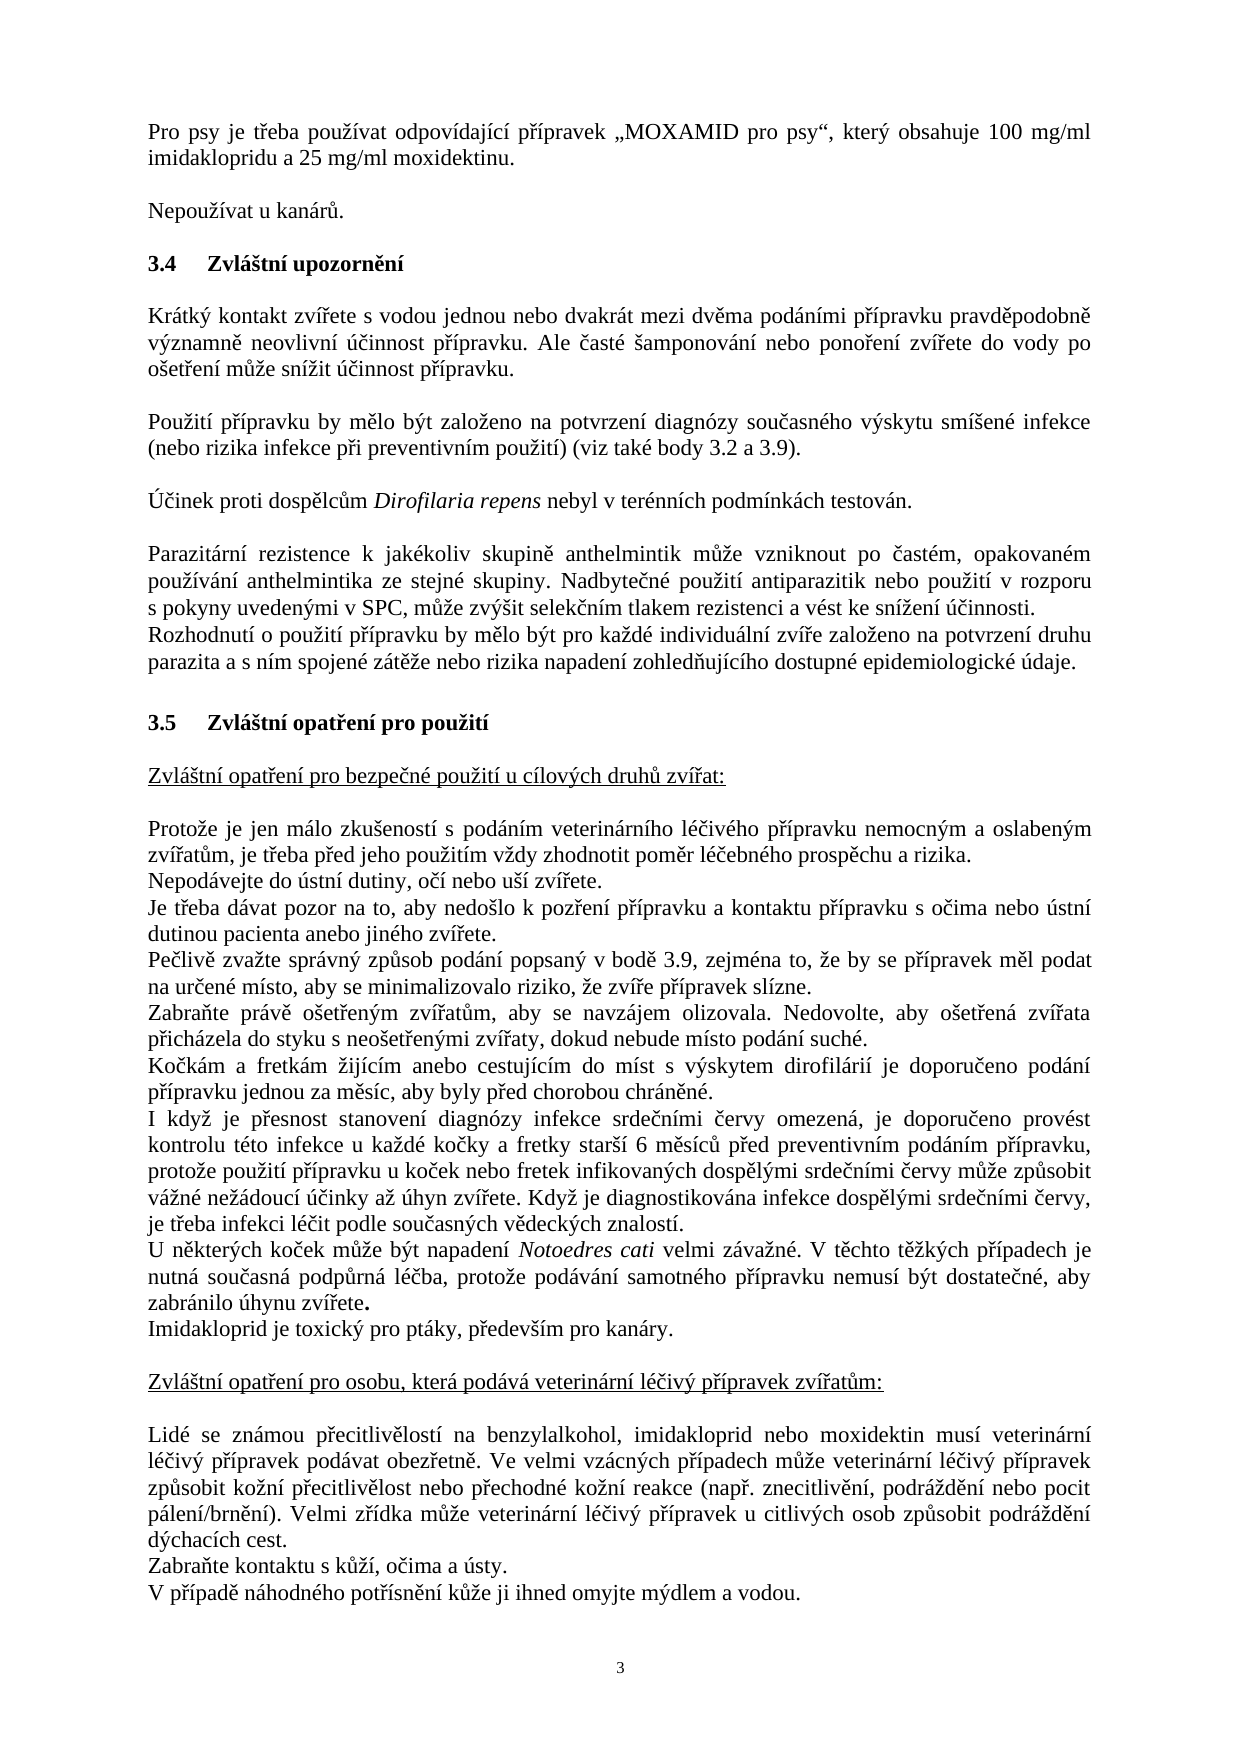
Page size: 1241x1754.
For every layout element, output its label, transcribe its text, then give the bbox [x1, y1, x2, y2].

text Parazitární rezistence k jakékoliv skupině anthelmintik může vzniknout po častém, opakovaném používání anthelmintika ze stejné skupiny. Nadbytečné použití antiparazitik nebo použití v rozporu s pokyny uvedenými v SPC, může zvýšit selekčním tlakem rezistenci a vést ke snížení účinnosti. [148, 540, 1092, 621]
text Nepoužívat u kanárů. [148, 197, 1092, 223]
text Krátký kontakt zvířete s vodou jednou nebo dvakrát mezi dvěma podáními přípravku pravděpodobně významně neovlivní účinnost přípravku. Ale časté šamponování nebo ponoření zvířete do vody po ošetření může snížit účinnost přípravku. [148, 303, 1092, 382]
text Zvláštní opatření pro osobu, která podává veterinární léčivý přípravek zvířatům: [148, 1368, 1092, 1394]
text Protože je jen málo zkušeností s podáním veterinárního léčivého přípravku nemocným a oslabeným zvířatům, je třeba před jeho použitím vždy zhodnotit poměr léčebného prospěchu a rizika. [148, 815, 1092, 867]
text 3.5 Zvláštní opatření pro použití [148, 709, 1092, 736]
text V případě náhodného potřísnění kůže ji ihned omyjte mýdlem a vodou. [148, 1579, 1092, 1605]
text Imidakloprid je toxický pro ptáky, především pro kanáry. [148, 1315, 1092, 1342]
text I když je přesnost stanovení diagnózy infekce srdečními červy omezená, je doporučeno provést kontrolu této infekce u každé kočky a fretky starší 6 měsíců před preventivním podáním přípravku, protože použití přípravku u koček nebo fretek infikovaných dospělými srdečními červy může způsobit vážné nežádoucí účinky až úhyn zvířete. Když je diagnostikována infekce dospělými srdečními červy, je třeba infekci léčit podle současných vědeckých znalostí. [148, 1104, 1092, 1236]
text Rozhodnutí o použití přípravku by mělo být pro každé individuální zvíře založeno na potvrzení druhu parazita a s ním spojené zátěže nebo rizika napadení zohledňujícího dostupné epidemiologické údaje. [148, 621, 1092, 675]
text Kočkám a fretkám žijícím anebo cestujícím do míst s výskytem dirofilárií je doporučeno podání přípravku jednou za měsíc, aby byly před chorobou chráněné. [148, 1052, 1092, 1104]
text Je třeba dávat pozor na to, aby nedošlo k pozření přípravku a kontaktu přípravku s očima nebo ústní dutinou pacienta anebo jiného zvířete. [148, 894, 1092, 946]
text U některých koček může být napadení Notoedres cati velmi závažné. V těchto těžkých případech je nutná současná podpůrná léčba, protože podávání samotného přípravku nemusí být dostatečné, aby zabránilo úhynu zvířete. [148, 1236, 1092, 1315]
text Použití přípravku by mělo být založeno na potvrzení diagnózy současného výskytu smíšené infekce (nebo rizika infekce při preventivním použití) (viz také body 3.2 a 3.9). [148, 408, 1092, 461]
text Účinek proti dospělcům Dirofilaria repens nebyl v terénních podmínkách testován. [148, 487, 1092, 513]
text Lidé se známou přecitlivělostí na benzylalkohol, imidakloprid nebo moxidektin musí veterinární léčivý přípravek podávat obezřetně. Ve velmi vzácných případech může veterinární léčivý přípravek způsobit kožní přecitlivělost nebo přechodné kožní reakce (např. znecitlivění, podráždění nebo pocit pálení/brnění). Velmi zřídka může veterinární léčivý přípravek u citlivých osob způsobit podráždění dýchacích cest. [148, 1421, 1092, 1553]
text Pečlivě zvažte správný způsob podání popsaný v bodě 3.9, zejména to, že by se přípravek měl podat na určené místo, aby se minimalizovalo riziko, že zvíře přípravek slízne. [148, 946, 1092, 999]
text Nepodávejte do ústní dutiny, očí nebo uší zvířete. [148, 867, 1092, 894]
text Pro psy je třeba používat odpovídající přípravek „MOXAMID pro psy“, který obsahuje 100 mg/ml imidaklopridu a 25 mg/ml moxidektinu. [148, 118, 1092, 171]
text Zabraňte kontaktu s kůží, očima a ústy. [148, 1553, 1092, 1579]
text Zvláštní opatření pro bezpečné použití u cílových druhů zvířat: [148, 762, 1092, 788]
text Zabraňte právě ošetřeným zvířatům, aby se navzájem olizovala. Nedovolte, aby ošetřená zvířata přicházela do styku s neošetřenými zvířaty, dokud nebude místo podání suché. [148, 999, 1092, 1052]
text 3.4 Zvláštní upozornění [148, 250, 1092, 276]
